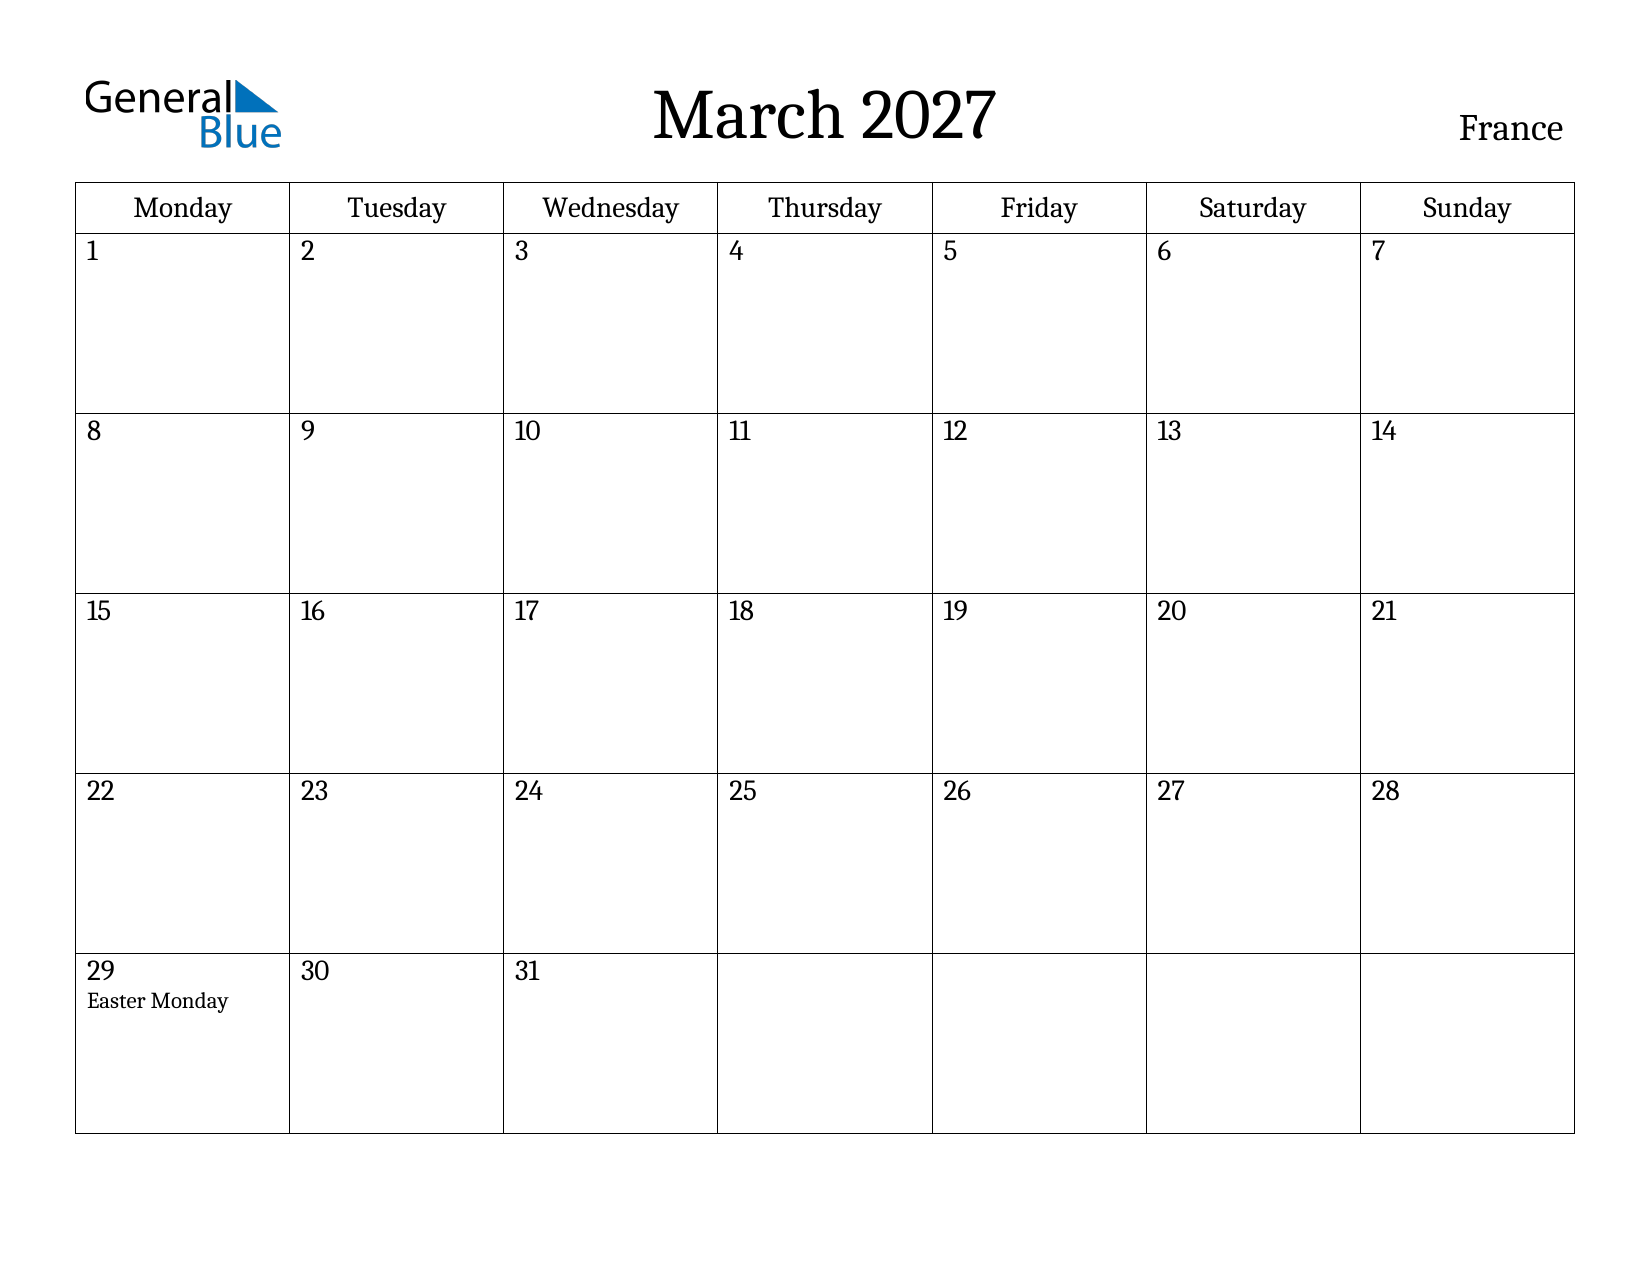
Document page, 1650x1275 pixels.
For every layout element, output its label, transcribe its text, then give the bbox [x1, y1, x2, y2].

table_cell [504, 448, 717, 593]
table_cell [1361, 627, 1574, 773]
table_cell 28 [1361, 774, 1574, 807]
table_cell [76, 267, 289, 413]
table_cell [1147, 627, 1360, 773]
table_cell [290, 808, 503, 953]
table_cell [290, 627, 503, 773]
table_cell [1361, 448, 1574, 593]
table_cell 14 [1361, 414, 1574, 447]
table_cell [1147, 954, 1360, 987]
table_cell [933, 267, 1146, 413]
table_cell [1147, 448, 1360, 593]
table_cell [1147, 267, 1360, 413]
table_cell [933, 448, 1146, 593]
table_cell [1147, 988, 1360, 1133]
table_cell Thursday [718, 183, 932, 233]
picture [86, 80, 281, 148]
table_cell [1361, 954, 1574, 987]
table_cell [933, 954, 1146, 987]
table_cell Easter Monday [76, 988, 289, 1133]
table_cell 6 [1147, 234, 1360, 267]
table_cell [1361, 988, 1574, 1133]
table_cell [76, 808, 289, 953]
table_cell 31 [504, 954, 717, 987]
table_cell [933, 627, 1146, 773]
table_cell 18 [718, 594, 932, 627]
table_cell 25 [718, 774, 932, 807]
table_cell [933, 808, 1146, 953]
table_cell 10 [504, 414, 717, 447]
table_cell 2 [290, 234, 503, 267]
table_header March 2027 [504, 75, 1146, 182]
table_cell [718, 627, 932, 773]
table_cell Saturday [1147, 183, 1360, 233]
table_cell 29 [76, 954, 289, 987]
table_cell 1 [76, 234, 289, 267]
table_cell Wednesday [504, 183, 717, 233]
table_cell Friday [933, 183, 1146, 233]
table_cell 12 [933, 414, 1146, 447]
table_cell [718, 808, 932, 953]
table_cell [933, 988, 1146, 1133]
table_cell 8 [76, 414, 289, 447]
table_cell [1147, 808, 1360, 953]
table_cell [290, 267, 503, 413]
table_cell [718, 448, 932, 593]
table_cell 24 [504, 774, 717, 807]
table_cell 5 [933, 234, 1146, 267]
table_cell 15 [76, 594, 289, 627]
table_cell 17 [504, 594, 717, 627]
table_cell 13 [1147, 414, 1360, 447]
table_header [76, 75, 503, 182]
table_cell [504, 627, 717, 773]
table_cell 11 [718, 414, 932, 447]
table_cell [504, 267, 717, 413]
table_cell [76, 448, 289, 593]
table_cell [1361, 267, 1574, 413]
table_cell [718, 988, 932, 1133]
table_cell 9 [290, 414, 503, 447]
table_cell [504, 808, 717, 953]
table_cell 21 [1361, 594, 1574, 627]
table_cell [290, 448, 503, 593]
table_cell 23 [290, 774, 503, 807]
table_cell [504, 988, 717, 1133]
table_cell 7 [1361, 234, 1574, 267]
table_cell 26 [933, 774, 1146, 807]
table_cell Sunday [1361, 183, 1574, 233]
table_cell 4 [718, 234, 932, 267]
table_cell Monday [76, 183, 289, 233]
table_cell [718, 267, 932, 413]
table_cell [290, 988, 503, 1133]
table_cell Tuesday [290, 183, 503, 233]
table_cell 20 [1147, 594, 1360, 627]
table_cell 16 [290, 594, 503, 627]
table_cell 27 [1147, 774, 1360, 807]
table_cell 30 [290, 954, 503, 987]
table_cell 19 [933, 594, 1146, 627]
table_header France [1146, 75, 1574, 182]
table_cell 22 [76, 774, 289, 807]
table_cell 3 [504, 234, 717, 267]
table_cell [718, 954, 932, 987]
table_cell [1361, 808, 1574, 953]
table_cell [76, 627, 289, 773]
